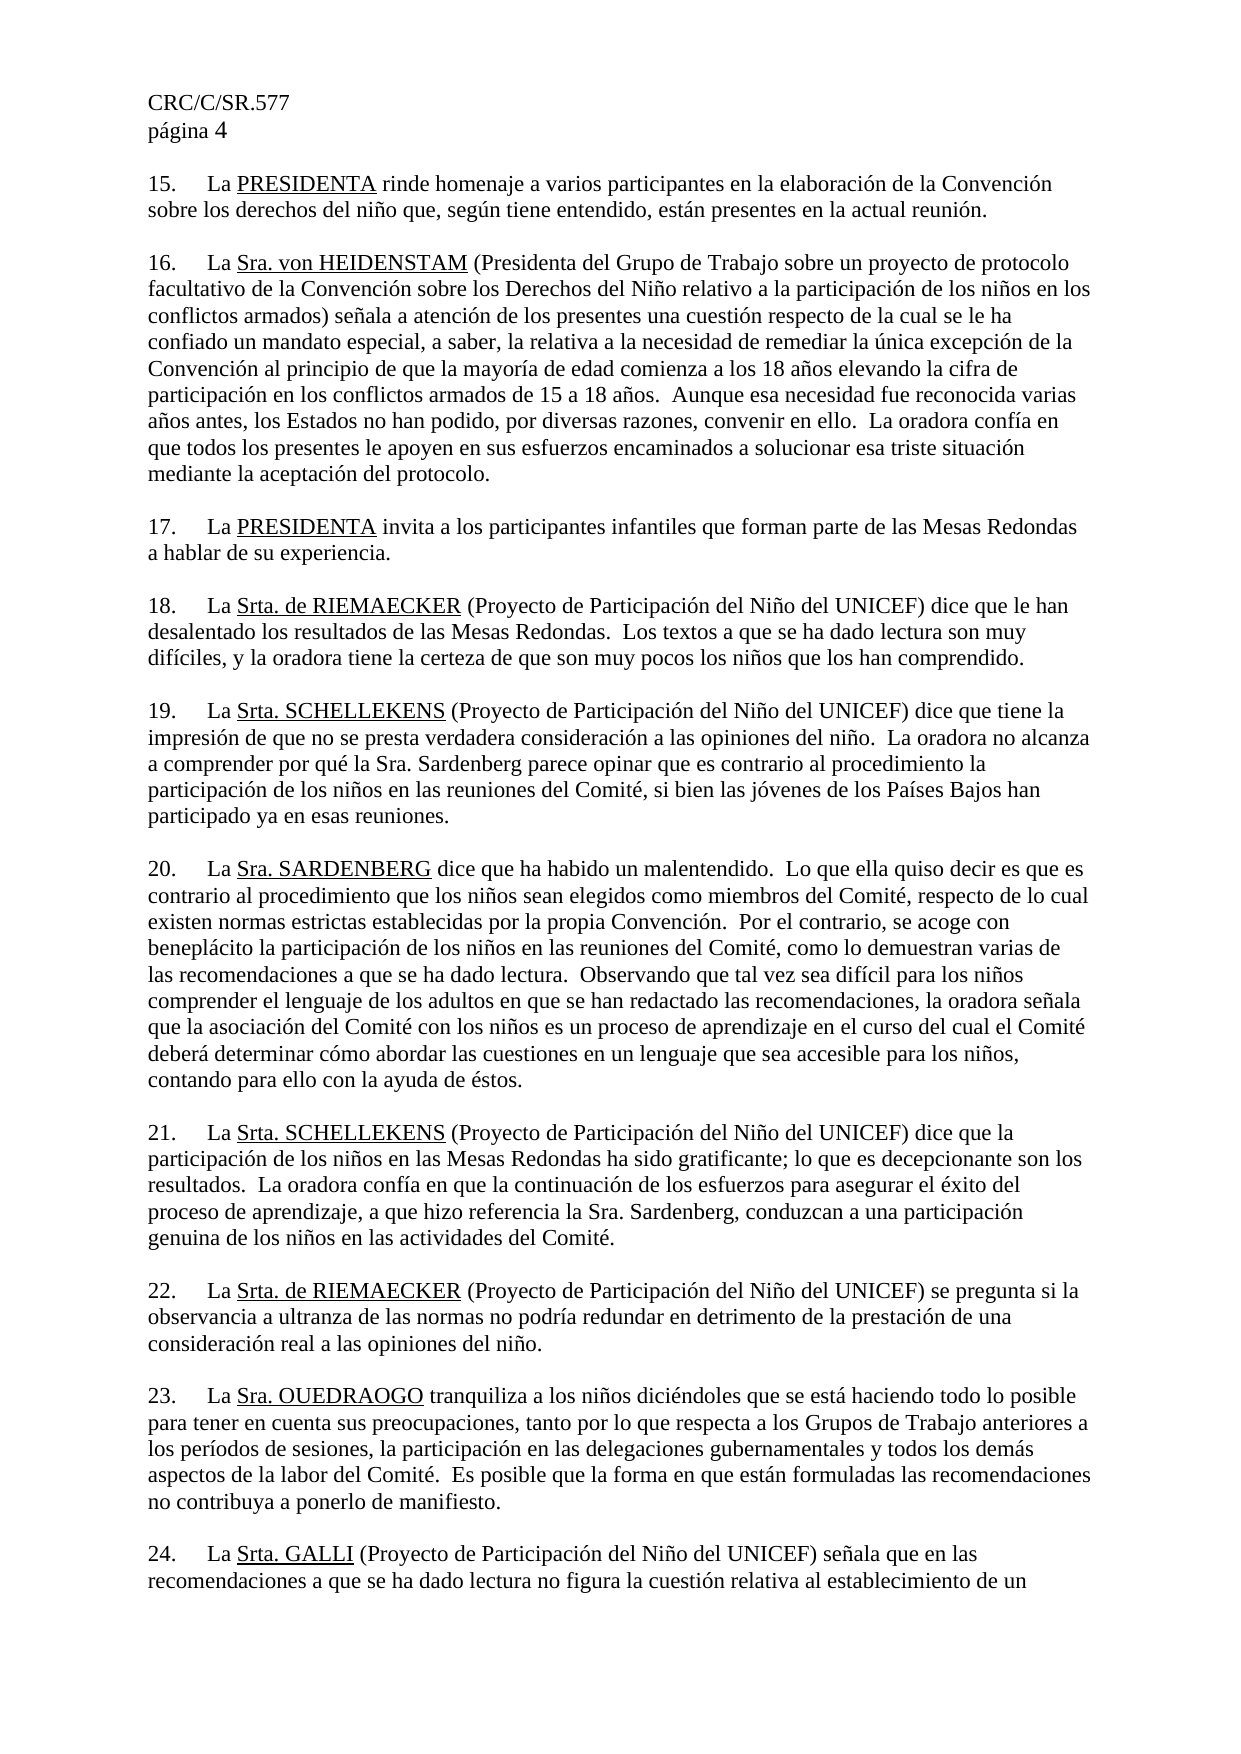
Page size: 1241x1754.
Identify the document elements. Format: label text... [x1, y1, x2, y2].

text 15. La PRESIDENTA rinde homenaje a varios participantes en la elaboración de la Convención sobre los derechos del niño que, según tiene entendido, están presentes en la actual reunión. [148, 170, 1092, 223]
text 21. La Srta. SCHELLEKENS (Proyecto de Participación del Niño del UNICEF) dice que la participación de los niños en las Mesas Redondas ha sido gratificante; lo que es decepcionante son los resultados. La oradora confía en que la continuación de los esfuerzos para asegurar el éxito del proceso de aprendizaje, a que hizo referencia la Sra. Sardenberg, conduzcan a una participación genuina de los niños en las actividades del Comité. [148, 1119, 1092, 1251]
text 16. La Sra. von HEIDENSTAM (Presidenta del Grupo de Trabajo sobre un proyecto de protocolo facultativo de la Convención sobre los Derechos del Niño relativo a la participación de los niños en los conflictos armados) señala a atención de los presentes una cuestión respecto de la cual se le ha confiado un mandato especial, a saber, la relativa a la necesidad de remediar la única excepción de la Convención al principio de que la mayoría de edad comienza a los 18 años elevando la cifra de participación en los conflictos armados de 15 a 18 años. Aunque esa necesidad fue reconocida varias años antes, los Estados no han podido, por diversas razones, convenir en ello. La oradora confía en que todos los presentes le apoyen en sus esfuerzos encaminados a solucionar esa triste situación mediante la aceptación del protocolo. [148, 249, 1092, 486]
text 18. La Srta. de RIEMAECKER (Proyecto de Participación del Niño del UNICEF) dice que le han desalentado los resultados de las Mesas Redondas. Los textos a que se ha dado lectura son muy difíciles, y la oradora tiene la certeza de que son muy pocos los niños que los han comprendido. [148, 592, 1092, 671]
text 23. La Sra. OUEDRAOGO tranquiliza a los niños diciéndoles que se está haciendo todo lo posible para tener en cuenta sus preocupaciones, tanto por lo que respecta a los Grupos de Trabajo anteriores a los períodos de sesiones, la participación en las delegaciones gubernamentales y todos los demás aspectos de la labor del Comité. Es posible que la forma en que están formuladas las recomendaciones no contribuya a ponerlo de manifiesto. [148, 1382, 1092, 1514]
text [148, 1541, 1092, 1593]
text 19. La Srta. SCHELLEKENS (Proyecto de Participación del Niño del UNICEF) dice que tiene la impresión de que no se presta verdadera consideración a las opiniones del niño. La oradora no alcanza a comprender por qué la Sra. Sardenberg parece opinar que es contrario al procedimiento la participación de los niños en las reuniones del Comité, si bien las jóvenes de los Países Bajos han participado ya en esas reuniones. [148, 697, 1092, 829]
text 17. La PRESIDENTA invita a los participantes infantiles que forman parte de las Mesas Redondas a hablar de su experiencia. [148, 513, 1092, 565]
text 20. La Sra. SARDENBERG dice que ha habido un malentendido. Lo que ella quiso decir es que es contrario al procedimiento que los niños sean elegidos como miembros del Comité, respecto de lo cual existen normas estrictas establecidas por la propia Convención. Por el contrario, se acoge con beneplácito la participación de los niños en las reuniones del Comité, como lo demuestran varias de las recomendaciones a que se ha dado lectura. Observando que tal vez sea difícil para los niños comprender el lenguaje de los adultos en que se han redactado las recomendaciones, la oradora señala que la asociación del Comité con los niños es un proceso de aprendizaje en el curso del cual el Comité deberá determinar cómo abordar las cuestiones en un lenguaje que sea accesible para los niños, contando para ello con la ayuda de éstos. [148, 855, 1092, 1092]
text 22. La Srta. de RIEMAECKER (Proyecto de Participación del Niño del UNICEF) se pregunta si la observancia a ultranza de las normas no podría redundar en detrimento de la prestación de una consideración real a las opiniones del niño. [148, 1277, 1092, 1356]
